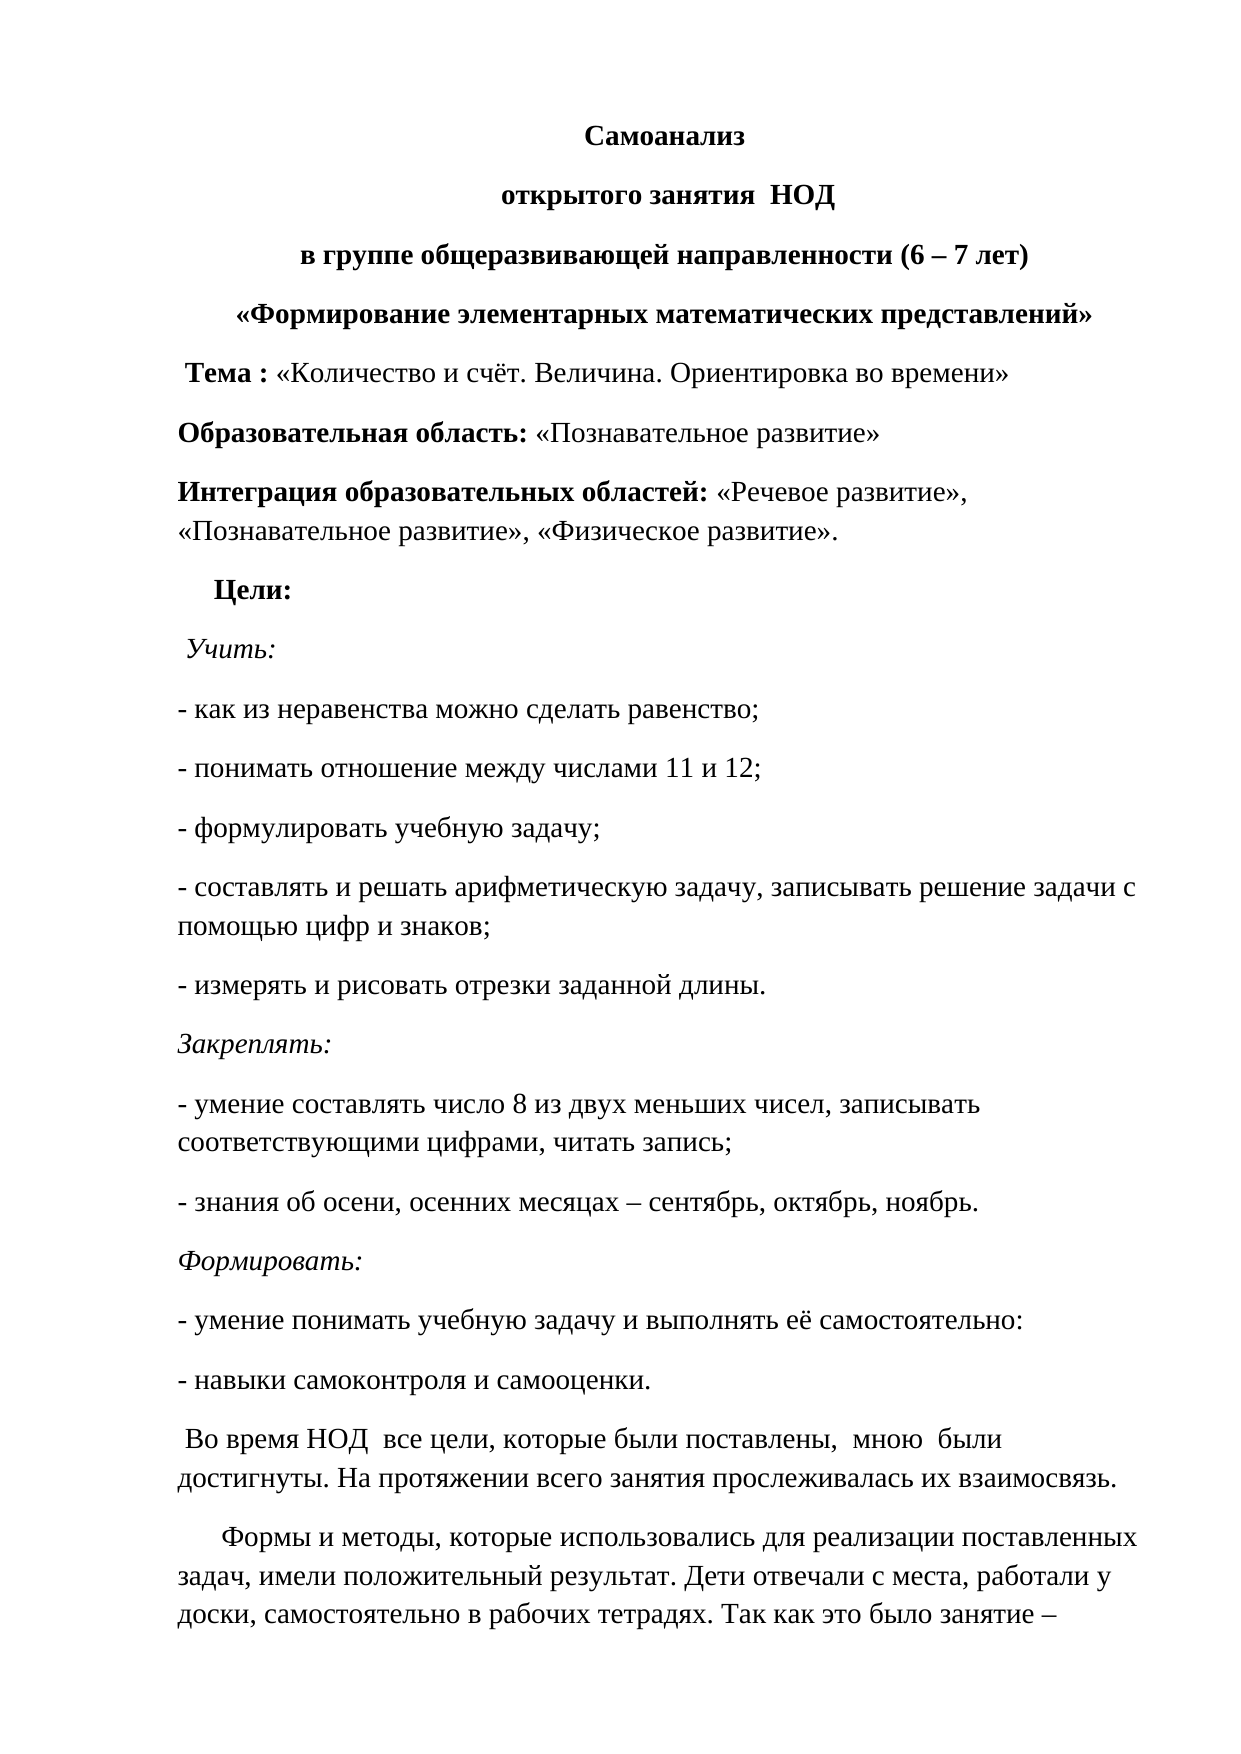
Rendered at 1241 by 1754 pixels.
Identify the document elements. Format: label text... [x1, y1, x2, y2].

text Учить: [177, 632, 1152, 665]
text Самоанализ [177, 118, 1152, 152]
text открытого занятия НОД [177, 177, 1152, 211]
text - понимать отношение между числами 11 и 12; [177, 750, 1152, 784]
text Формировать: [177, 1243, 1152, 1277]
text - навыки самоконтроля и самооценки. [177, 1362, 1152, 1395]
text - умение составлять число 8 из двух меньших чисел, записывать соответствующими цифрами, читать запись; [177, 1086, 1152, 1158]
text - измерять и рисовать отрезки заданной длины. [177, 967, 1152, 1001]
text Закреплять: [177, 1026, 1152, 1060]
text Образовательная область: «Познавательное развитие» [177, 415, 1152, 448]
text - формулировать учебную задачу; [177, 810, 1152, 843]
text - составлять и решать арифметическую задачу, записывать решение задачи с помощью цифр и знаков; [177, 869, 1152, 941]
text - умение понимать учебную задачу и выполнять её самостоятельно: [177, 1302, 1152, 1336]
text «Формирование элементарных математических представлений» [177, 296, 1152, 330]
text Интеграция образовательных областей: «Речевое развитие», «Познавательное развитие», «Физическое развитие». [177, 474, 1152, 546]
text Цели: [177, 572, 1152, 606]
text в группе общеразвивающей направленности (6 – 7 лет) [177, 237, 1152, 270]
text Тема : «Количество и счёт. Величина. Ориентировка во времени» [177, 356, 1152, 389]
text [177, 1519, 1152, 1630]
text Во время НОД все цели, которые были поставлены, мною были достигнуты. На протяжении всего занятия прослеживалась их взаимосвязь. [177, 1421, 1152, 1493]
text - как из неравенства можно сделать равенство; [177, 691, 1152, 724]
text - знания об осени, осенних месяцах – сентябрь, октябрь, ноябрь. [177, 1184, 1152, 1217]
